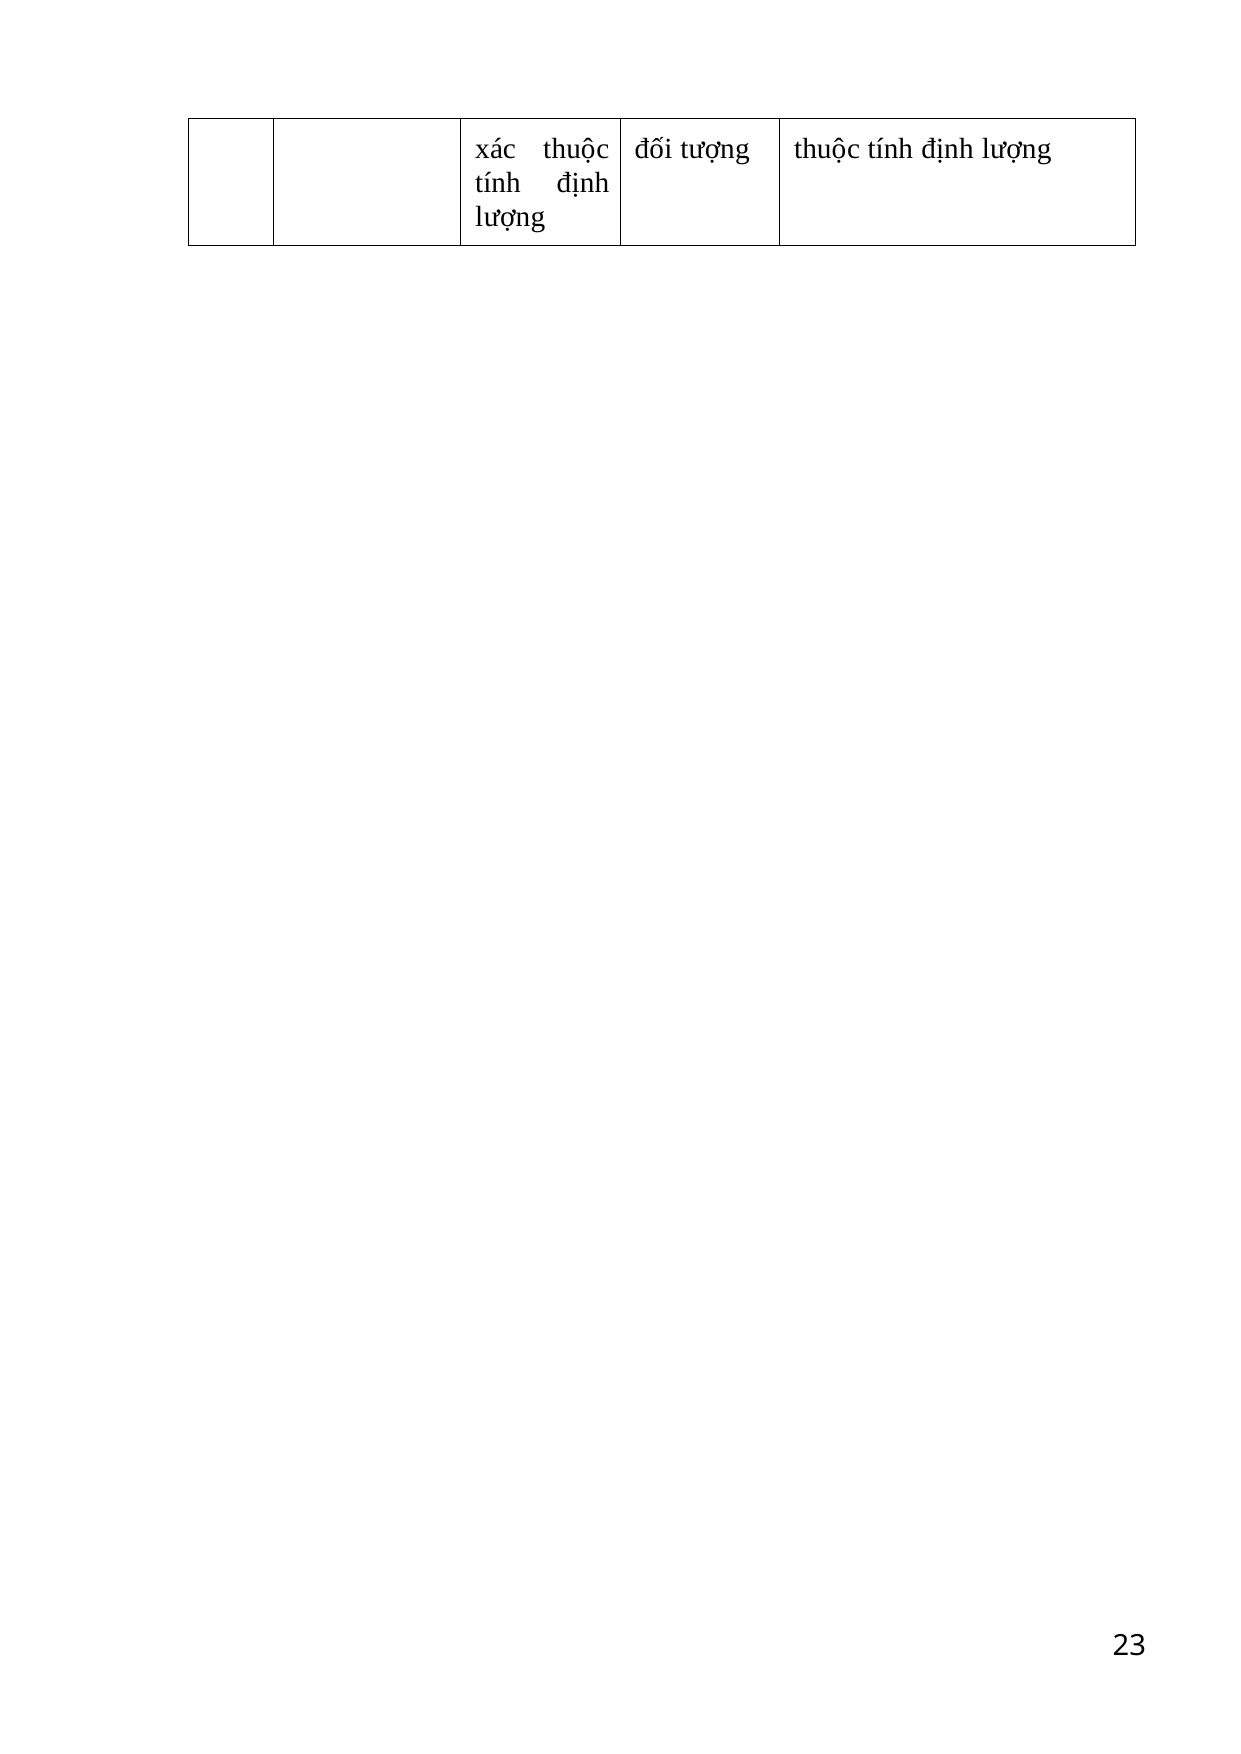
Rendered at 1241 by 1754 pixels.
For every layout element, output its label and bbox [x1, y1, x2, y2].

table_cell [621, 119, 779, 245]
table_cell [461, 119, 620, 245]
table_cell [780, 119, 1135, 245]
